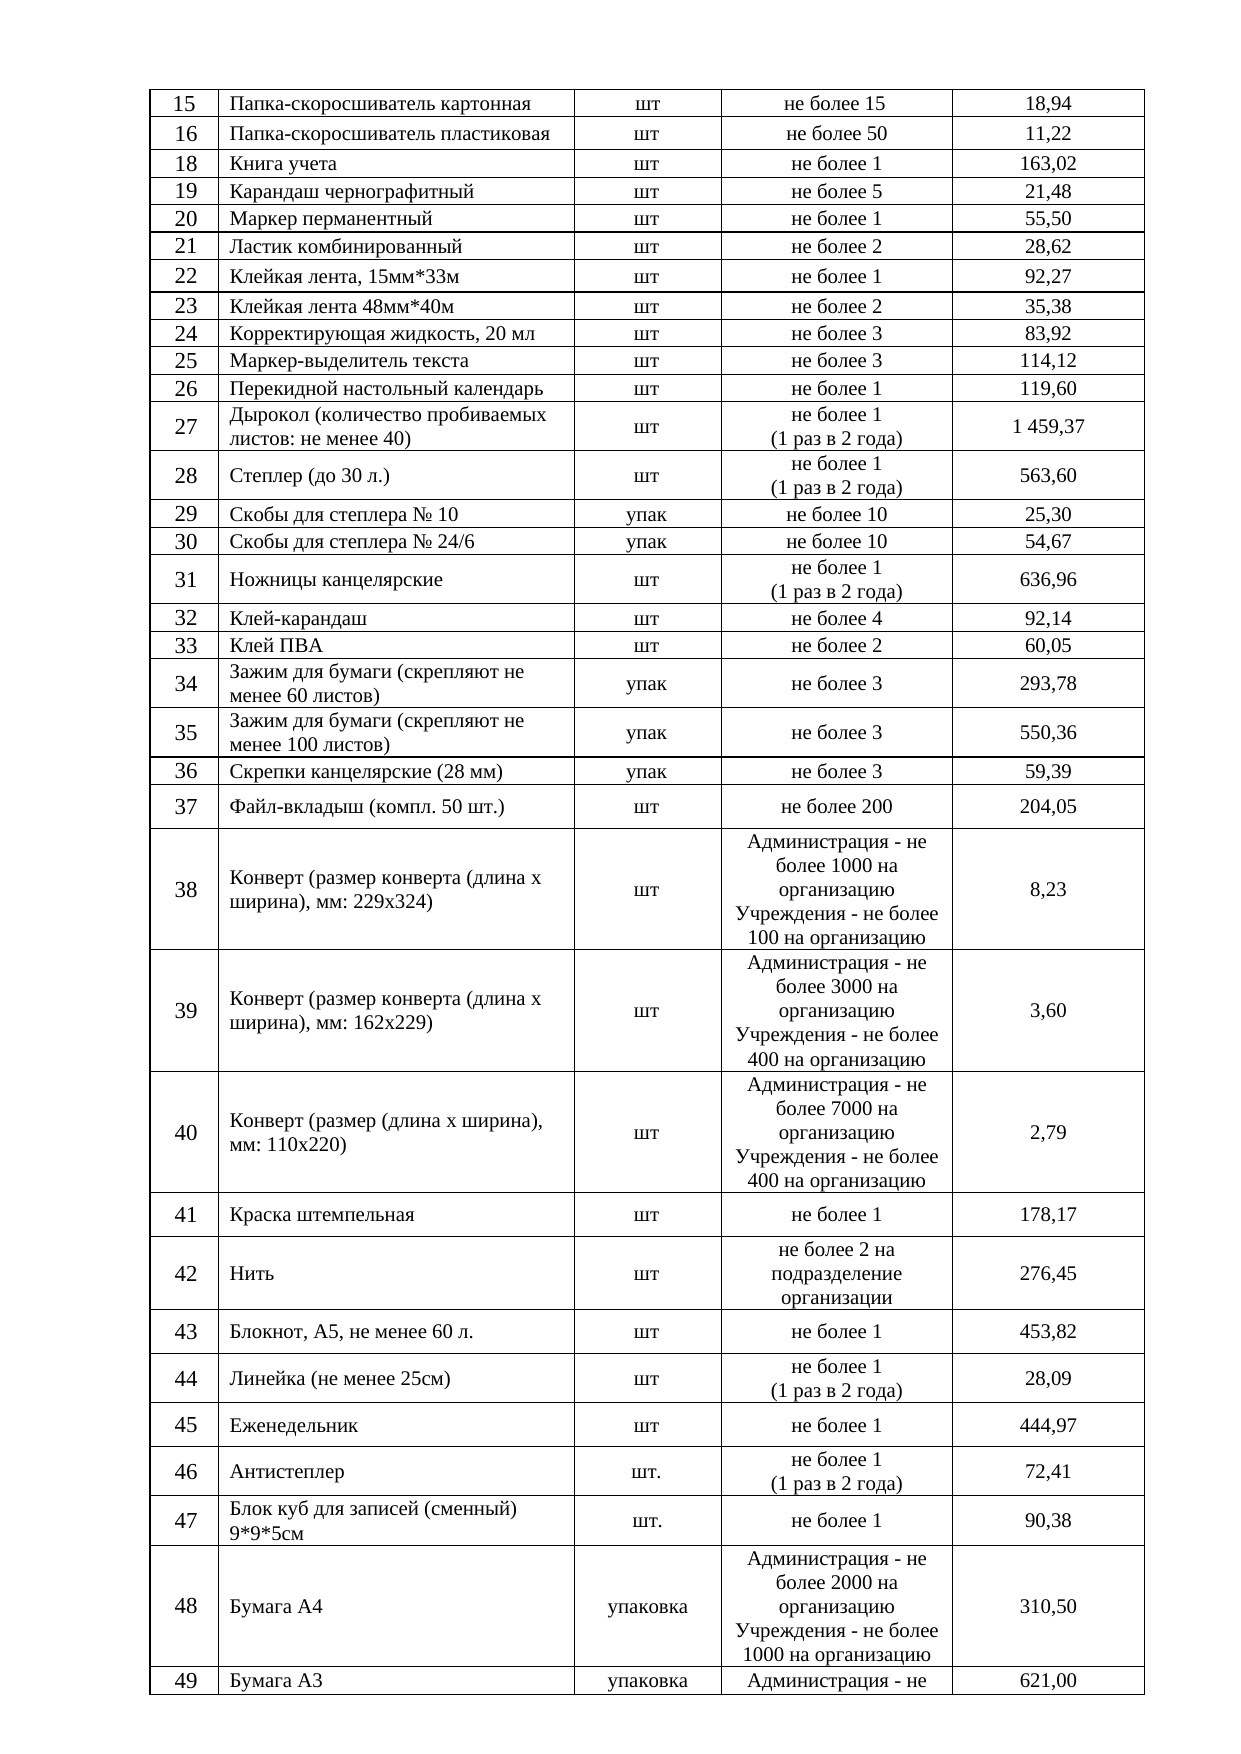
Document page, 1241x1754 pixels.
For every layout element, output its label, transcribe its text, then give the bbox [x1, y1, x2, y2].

table_cell шт [575, 260, 721, 291]
table_cell не более 1 [722, 205, 952, 231]
table_cell Администрация - не более 3000 на организацию Учреждения - не более 400 на организацию [722, 950, 952, 1071]
table_cell 29 [151, 500, 218, 527]
table_cell не более 1 (1 раз в 2 года) [722, 555, 952, 603]
table_cell 90,38 [953, 1496, 1144, 1544]
table_cell шт [575, 375, 721, 401]
table_cell Бумага А3 [219, 1667, 574, 1694]
table_cell Папка-скоросшиватель картонная [219, 90, 574, 116]
table_cell 55,50 [953, 205, 1144, 231]
table_cell Маркер-выделитель текста [219, 347, 574, 374]
table_cell 1 459,37 [953, 402, 1144, 450]
table_cell 35,38 [953, 293, 1144, 319]
table_cell шт [575, 117, 721, 149]
table_cell 8,23 [953, 829, 1144, 949]
table_cell 21,48 [953, 178, 1144, 204]
table_cell шт [575, 150, 721, 177]
table_cell 563,60 [953, 451, 1144, 499]
table_cell Администрация - не более 2000 на организацию Учреждения - не более 1000 на организацию [722, 1546, 952, 1666]
table_cell шт [575, 632, 721, 658]
table_cell 33 [151, 632, 218, 658]
table_cell Зажим для бумаги (скрепляют не менее 60 листов) [219, 659, 574, 707]
table_cell не более 1 (1 раз в 2 года) [722, 1447, 952, 1495]
table_cell 19 [151, 178, 218, 204]
table_cell не более 1 [722, 1496, 952, 1544]
table_cell шт [575, 293, 721, 319]
table_cell 72,41 [953, 1447, 1144, 1495]
table_cell 15 [151, 90, 218, 116]
table_cell 43 [151, 1310, 218, 1353]
table_cell 453,82 [953, 1310, 1144, 1353]
table_cell не более 1 [722, 1193, 952, 1236]
table_cell Клей ПВА [219, 632, 574, 658]
table_cell шт [575, 1354, 721, 1402]
table_cell Ножницы канцелярские [219, 555, 574, 603]
table_cell не более 3 [722, 708, 952, 756]
table_cell шт [575, 555, 721, 603]
table_cell Блокнот, А5, не менее 60 л. [219, 1310, 574, 1353]
table_cell 25 [151, 347, 218, 374]
table_cell Зажим для бумаги (скрепляют не менее 100 листов) [219, 708, 574, 756]
table_cell шт [575, 178, 721, 204]
table_cell Скобы для степлера № 24/6 [219, 528, 574, 554]
table_cell Клей-карандаш [219, 604, 574, 631]
table_cell шт [575, 1237, 721, 1309]
table_cell шт [575, 1072, 721, 1192]
table_cell Конверт (размер (длина х ширина), мм: 110х220) [219, 1072, 574, 1192]
table_cell шт [575, 829, 721, 949]
table_cell Карандаш чернографитный [219, 178, 574, 204]
table_cell 178,17 [953, 1193, 1144, 1236]
table_cell шт [575, 451, 721, 499]
table_cell 16 [151, 117, 218, 149]
table_cell шт [575, 604, 721, 631]
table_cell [722, 1667, 952, 1694]
table_cell 21 [151, 233, 218, 259]
table_cell не более 5 [722, 178, 952, 204]
table_cell Еженедельник [219, 1403, 574, 1446]
table_cell шт [575, 1193, 721, 1236]
table_cell не более 1 [722, 1310, 952, 1353]
table_cell не более 4 [722, 604, 952, 631]
table_cell 163,02 [953, 150, 1144, 177]
table_cell шт [575, 1310, 721, 1353]
table_cell Линейка (не менее 25см) [219, 1354, 574, 1402]
table_cell 47 [151, 1496, 218, 1544]
table_cell 60,05 [953, 632, 1144, 658]
table_cell 293,78 [953, 659, 1144, 707]
table_cell Администрация - не более 7000 на организацию Учреждения - не более 400 на организацию [722, 1072, 952, 1192]
table_cell не более 10 [722, 500, 952, 527]
table_cell 38 [151, 829, 218, 949]
table_cell Конверт (размер конверта (длина х ширина), мм: 162х229) [219, 950, 574, 1071]
table_cell 18,94 [953, 90, 1144, 116]
table_cell не более 3 [722, 659, 952, 707]
table_cell шт [575, 233, 721, 259]
table_cell 119,60 [953, 375, 1144, 401]
table_cell 54,67 [953, 528, 1144, 554]
table_cell 42 [151, 1237, 218, 1309]
table_cell шт. [575, 1447, 721, 1495]
table_cell Степлер (до 30 л.) [219, 451, 574, 499]
table_cell Книга учета [219, 150, 574, 177]
table_cell шт. [575, 1496, 721, 1544]
table_cell 45 [151, 1403, 218, 1446]
table_cell Файл-вкладыш (компл. 50 шт.) [219, 785, 574, 828]
table_cell упак [575, 500, 721, 527]
table_cell не более 2 [722, 632, 952, 658]
table_cell упак [575, 659, 721, 707]
table_cell упак [575, 708, 721, 756]
table_cell 621,00 [953, 1667, 1144, 1694]
table_cell 11,22 [953, 117, 1144, 149]
table_cell 59,39 [953, 758, 1144, 784]
table_cell не более 50 [722, 117, 952, 149]
table_cell 92,27 [953, 260, 1144, 291]
table_cell упак [575, 758, 721, 784]
table_cell Антистеплер [219, 1447, 574, 1495]
table_cell Дырокол (количество пробиваемых листов: не менее 40) [219, 402, 574, 450]
table_cell Перекидной настольный календарь [219, 375, 574, 401]
table_cell 276,45 [953, 1237, 1144, 1309]
table_cell 92,14 [953, 604, 1144, 631]
table_cell шт [575, 950, 721, 1071]
table_cell не более 1 [722, 150, 952, 177]
table_cell не более 15 [722, 90, 952, 116]
table_cell не более 1 (1 раз в 2 года) [722, 1354, 952, 1402]
table_cell шт [575, 1403, 721, 1446]
table_cell Блок куб для записей (сменный) 9*9*5см [219, 1496, 574, 1544]
table_cell 550,36 [953, 708, 1144, 756]
table_cell 34 [151, 659, 218, 707]
table_cell 25,30 [953, 500, 1144, 527]
table_cell не более 2 [722, 293, 952, 319]
table_cell 39 [151, 950, 218, 1071]
table_cell не более 10 [722, 528, 952, 554]
table_cell не более 1 [722, 260, 952, 291]
table_cell 204,05 [953, 785, 1144, 828]
table_cell Конверт (размер конверта (длина х ширина), мм: 229х324) [219, 829, 574, 949]
table_cell 310,50 [953, 1546, 1144, 1666]
table_cell Бумага А4 [219, 1546, 574, 1666]
table_cell 48 [151, 1546, 218, 1666]
table_cell шт [575, 402, 721, 450]
table_cell 83,92 [953, 320, 1144, 346]
table_cell 41 [151, 1193, 218, 1236]
table_cell Ластик комбинированный [219, 233, 574, 259]
table_cell 28 [151, 451, 218, 499]
table_cell 22 [151, 260, 218, 291]
table_cell не более 3 [722, 347, 952, 374]
table_cell Администрация - не более 1000 на организацию Учреждения - не более 100 на организацию [722, 829, 952, 949]
table_cell 18 [151, 150, 218, 177]
table_cell 28,09 [953, 1354, 1144, 1402]
table_cell упаковка [575, 1667, 721, 1694]
table_cell не более 3 [722, 320, 952, 346]
table_cell шт [575, 205, 721, 231]
table_cell 27 [151, 402, 218, 450]
table_cell 44 [151, 1354, 218, 1402]
table_cell 32 [151, 604, 218, 631]
table_cell шт [575, 320, 721, 346]
table_cell не более 2 на подразделение организации [722, 1237, 952, 1309]
table_cell 24 [151, 320, 218, 346]
table_cell 46 [151, 1447, 218, 1495]
table_cell 37 [151, 785, 218, 828]
table_cell не более 2 [722, 233, 952, 259]
table_cell 444,97 [953, 1403, 1144, 1446]
table_cell Корректирующая жидкость, 20 мл [219, 320, 574, 346]
table_cell Скрепки канцелярские (28 мм) [219, 758, 574, 784]
table_cell Скобы для степлера № 10 [219, 500, 574, 527]
table_cell Нить [219, 1237, 574, 1309]
table_cell Папка-скоросшиватель пластиковая [219, 117, 574, 149]
table_cell 31 [151, 555, 218, 603]
table_cell Клейкая лента 48мм*40м [219, 293, 574, 319]
table_cell не более 200 [722, 785, 952, 828]
table_cell 636,96 [953, 555, 1144, 603]
table_cell 2,79 [953, 1072, 1144, 1192]
table_cell Краска штемпельная [219, 1193, 574, 1236]
table_cell шт [575, 90, 721, 116]
table_cell не более 1 (1 раз в 2 года) [722, 402, 952, 450]
table_cell 28,62 [953, 233, 1144, 259]
table_cell 20 [151, 205, 218, 231]
table_cell не более 3 [722, 758, 952, 784]
table_cell шт [575, 785, 721, 828]
table_cell 3,60 [953, 950, 1144, 1071]
table_cell Клейкая лента, 15мм*33м [219, 260, 574, 291]
table_cell 40 [151, 1072, 218, 1192]
table_cell 49 [151, 1667, 218, 1694]
table_cell 26 [151, 375, 218, 401]
table_cell 23 [151, 293, 218, 319]
table_cell 30 [151, 528, 218, 554]
table_cell не более 1 [722, 375, 952, 401]
table_cell не более 1 [722, 1403, 952, 1446]
table_cell не более 1 (1 раз в 2 года) [722, 451, 952, 499]
table_cell 35 [151, 708, 218, 756]
table_cell 114,12 [953, 347, 1144, 374]
table_cell упаковка [575, 1546, 721, 1666]
table_cell упак [575, 528, 721, 554]
table_cell Маркер перманентный [219, 205, 574, 231]
table_cell 36 [151, 758, 218, 784]
table_cell шт [575, 347, 721, 374]
